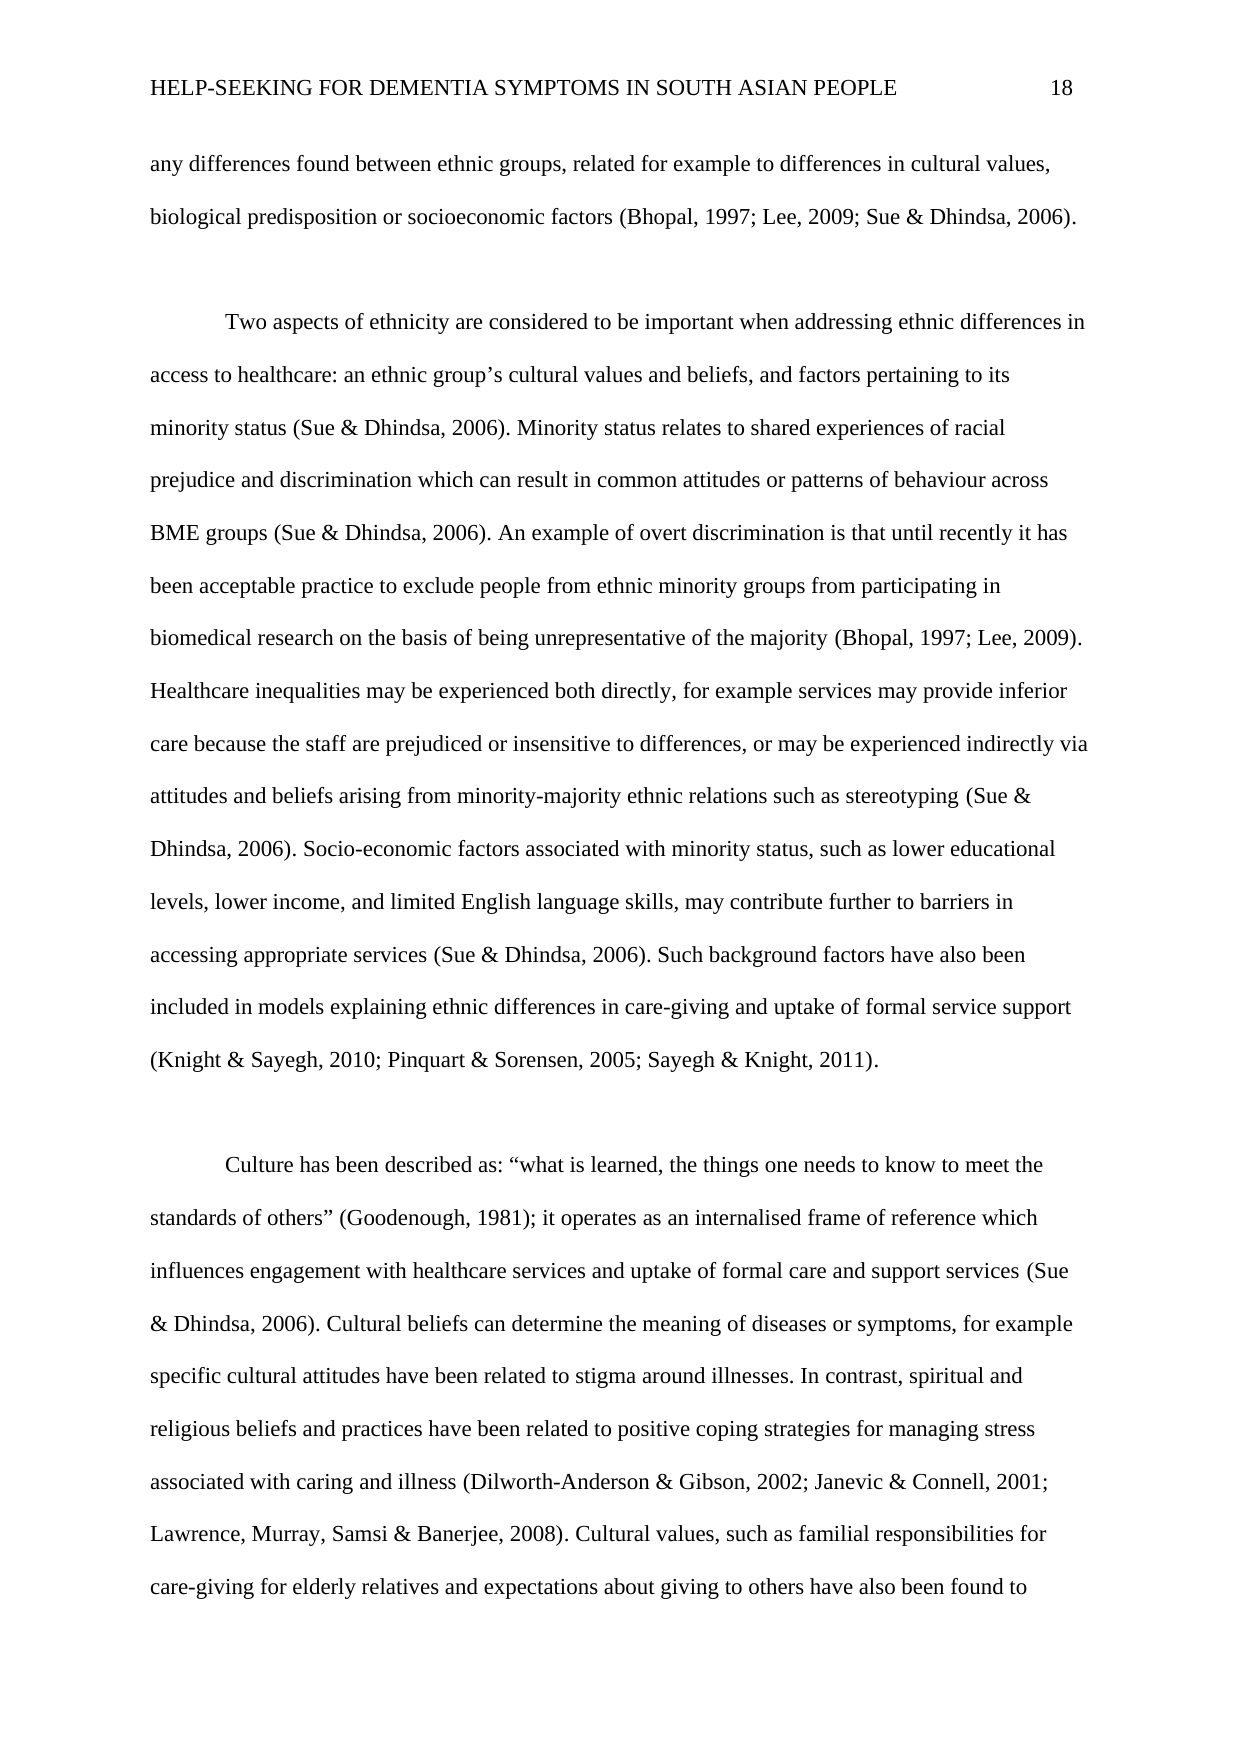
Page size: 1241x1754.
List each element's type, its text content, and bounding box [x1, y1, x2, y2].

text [150, 1151, 1090, 1599]
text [150, 150, 1090, 229]
text Two aspects of ethnicity are considered to be important when addressing ethnic differences in access to healthcare: an ethnic group’s cultural values and beliefs, and factors pertaining to its minority status (Sue & Dhindsa, 2006). Minority status relates to shared experiences of racial prejudice and discrimination which can result in common attitudes or patterns of behaviour across BME groups (Sue & Dhindsa, 2006). An example of overt discrimination is that until recently it has been acceptable practice to exclude people from ethnic minority groups from participating in biomedical research on the basis of being unrepresentative of the majority (Bhopal, 1997; Lee, 2009). Healthcare inequalities may be experienced both directly, for example services may provide inferior care because the staff are prejudiced or insensitive to differences, or may be experienced indirectly via attitudes and beliefs arising from minority-majority ethnic relations such as stereotyping (Sue & Dhindsa, 2006). Socio-economic factors associated with minority status, such as lower educational levels, lower income, and limited English language skills, may contribute further to barriers in accessing appropriate services (Sue & Dhindsa, 2006). Such background factors have also been included in models explaining ethnic differences in care-giving and uptake of formal service support (Knight & Sayegh, 2010; Pinquart & Sorensen, 2005; Sayegh & Knight, 2011). [150, 308, 1090, 1072]
